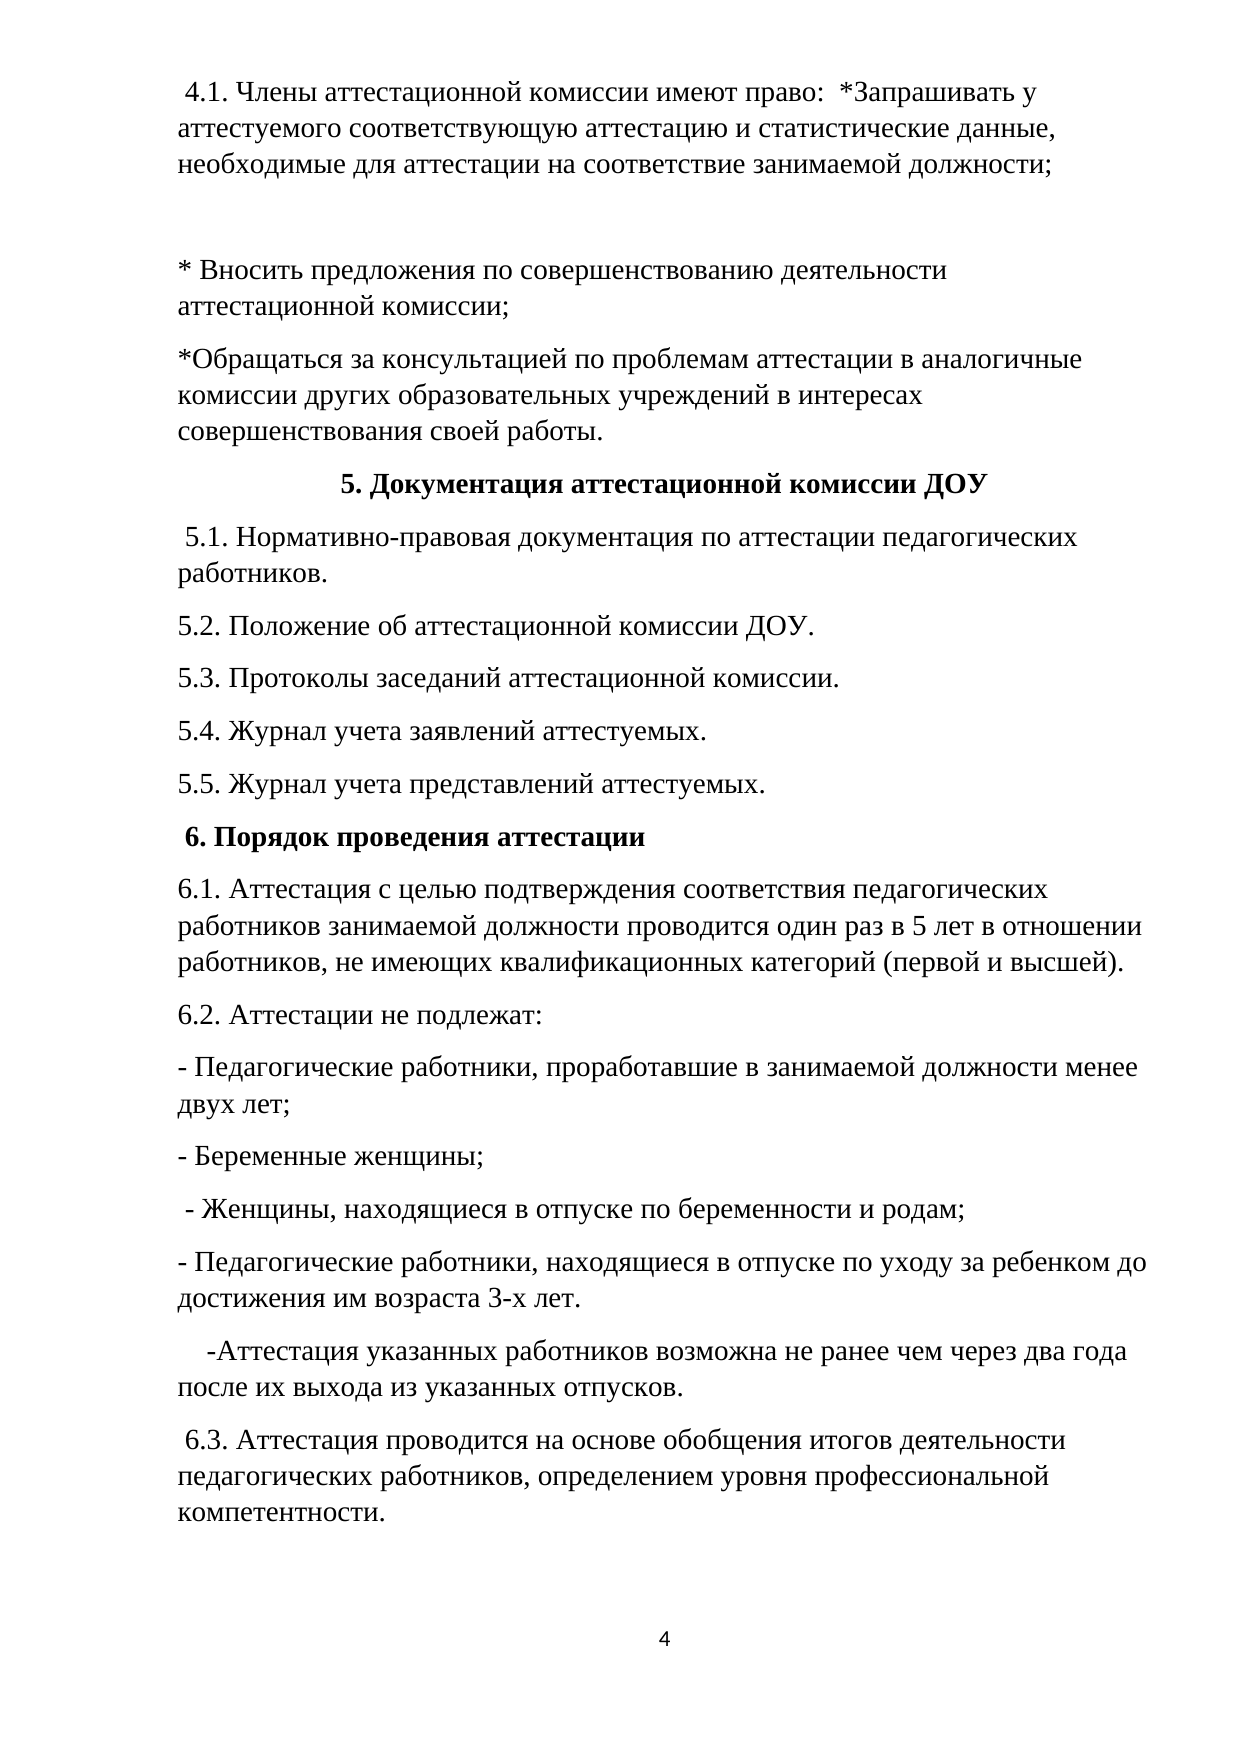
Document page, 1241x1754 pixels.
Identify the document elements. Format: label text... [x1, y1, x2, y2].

text 6.2. Аттестации не подлежат: [177, 997, 1152, 1030]
text 5.1. Нормативно-правовая документация по аттестации педагогических работников. [177, 519, 1152, 588]
text 4.1. Члены аттестационной комиссии имеют право: *Запрашивать у аттестуемого соответствующую аттестацию и статистические данные, необходимые для аттестации на соответствие занимаемой должности; [177, 74, 1152, 180]
text 5.5. Журнал учета представлений аттестуемых. [177, 766, 1152, 799]
text - Женщины, находящиеся в отпуске по беременности и родам; [177, 1191, 1152, 1225]
text 6. Порядок проведения аттестации [177, 819, 1152, 852]
text - Беременные женщины; [177, 1138, 1152, 1172]
text - Педагогические работники, находящиеся в отпуске по уходу за ребенком до достижения им возраста 3-х лет. [177, 1244, 1152, 1314]
text 5.2. Положение об аттестационной комиссии ДОУ. [177, 608, 1152, 641]
text *Обращаться за консультацией по проблемам аттестации в аналогичные комиссии других образовательных учреждений в интересах совершенствования своей работы. [177, 341, 1152, 447]
text * Вносить предложения по совершенствованию деятельности аттестационной комиссии; [177, 252, 1152, 321]
text - Педагогические работники, проработавшие в занимаемой должности менее двух лет; [177, 1049, 1152, 1119]
text 5.4. Журнал учета заявлений аттестуемых. [177, 713, 1152, 747]
text 5. Документация аттестационной комиссии ДОУ [177, 466, 1152, 499]
text 6.1. Аттестация с целью подтверждения соответствия педагогических работников занимаемой должности проводится один раз в 5 лет в отношении работников, не имеющих квалификационных категорий (первой и высшей). [177, 872, 1152, 977]
text 6.3. Аттестация проводится на основе обобщения итогов деятельности педагогических работников, определением уровня профессиональной компетентности. [177, 1422, 1152, 1528]
text -Аттестация указанных работников возможна не ранее чем через два года после их выхода из указанных отпусков. [177, 1333, 1152, 1403]
text 5.3. Протоколы заседаний аттестационной комиссии. [177, 660, 1152, 694]
